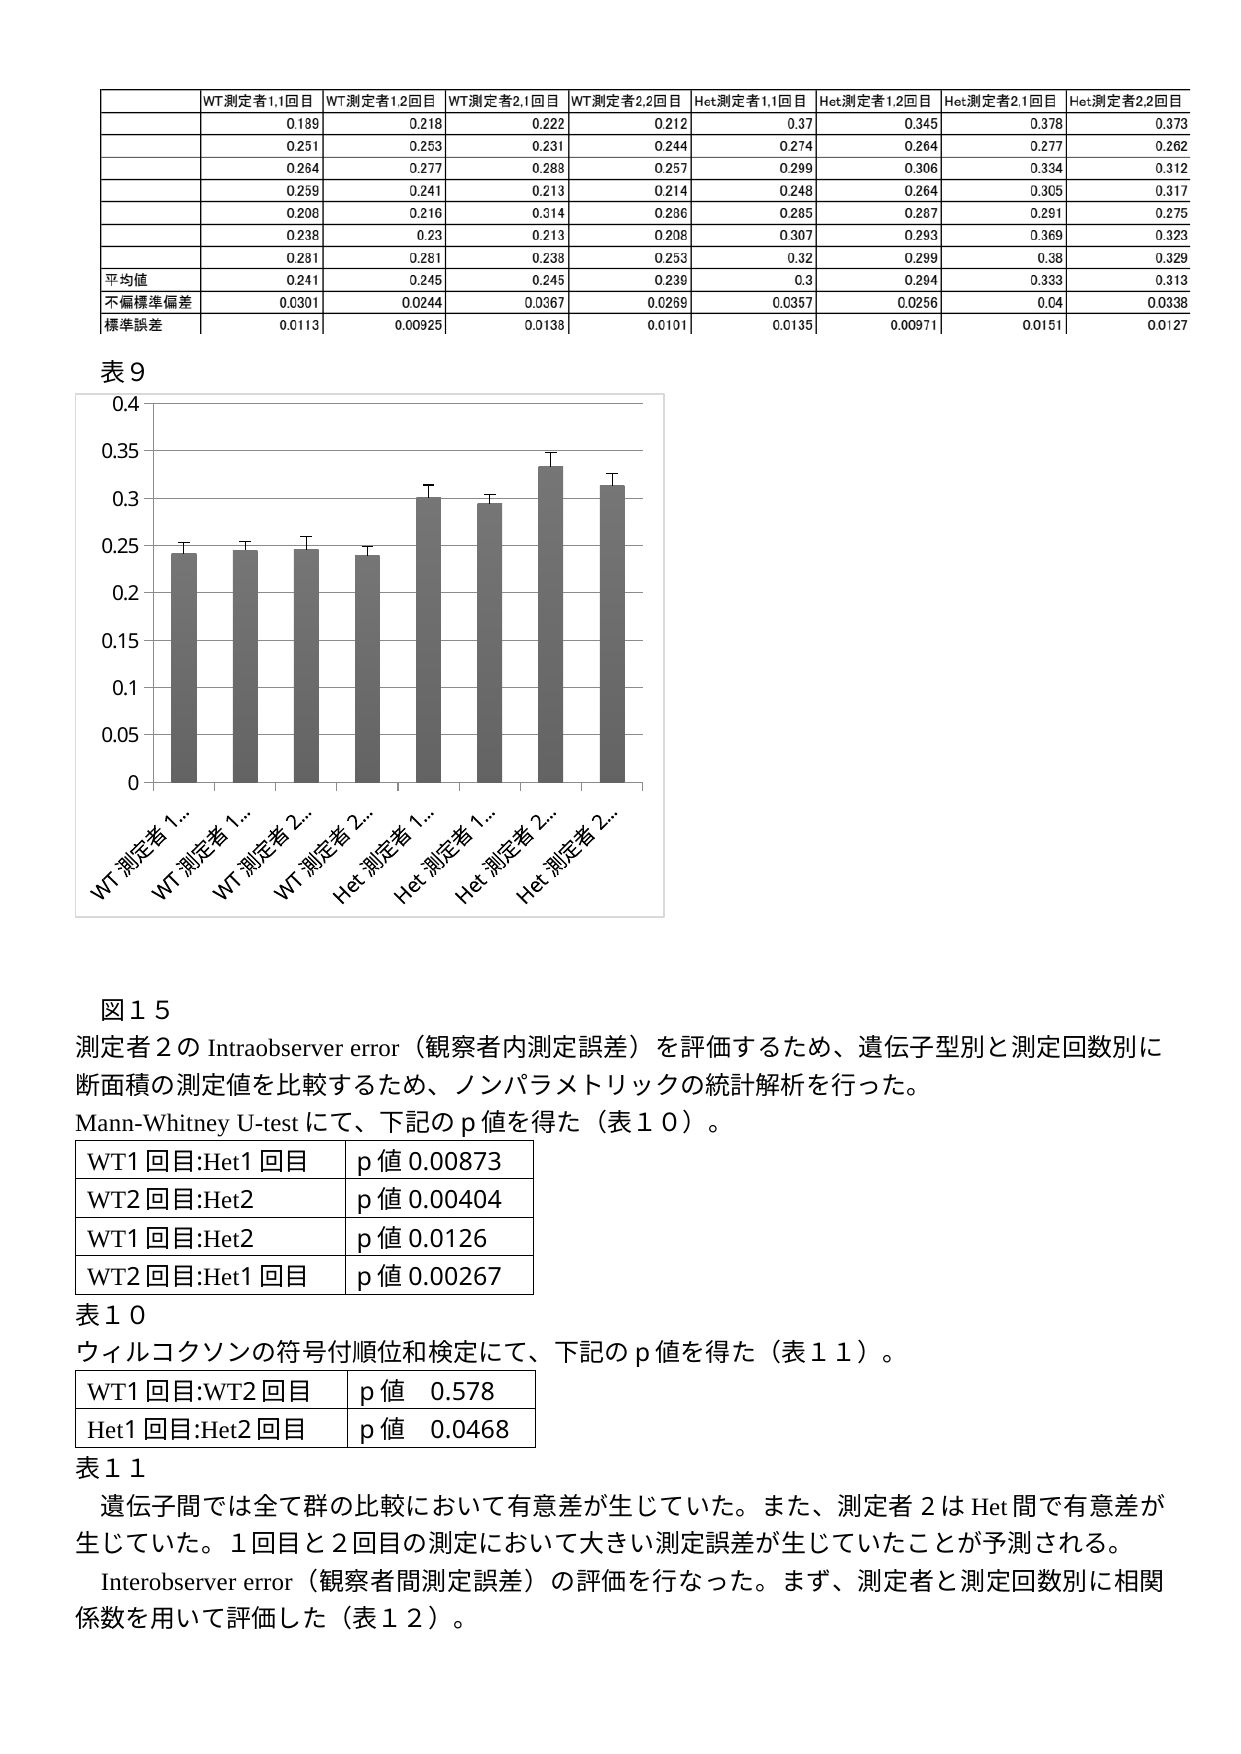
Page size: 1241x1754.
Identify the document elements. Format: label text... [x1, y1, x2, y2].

table_cell Het1回目:Het2回目 [76, 1409, 347, 1447]
text Interobserver error（観察者間測定誤差）の評価を行なった。まず、測定者と測定回数別に相関係数を用いて評価した（表１２）。 [75, 1560, 1165, 1635]
table_cell p値 0.00404 [346, 1179, 533, 1217]
table_header p値 0.578 [348, 1371, 535, 1408]
text Mann-Whitney U-testにて、下記のp値を得た（表１０）。 [75, 1102, 1165, 1139]
text 表１１ [75, 1448, 1165, 1485]
table_header WT1回目:WT2回目 [76, 1371, 347, 1408]
table_cell WT2回目:Het2 [76, 1179, 345, 1217]
table_header WT1回目:Het1回目 [76, 1141, 345, 1178]
text 遺伝子間では全て群の比較において有意差が生じていた。また、測定者2はHet間で有意差が生じていた。１回目と２回目の測定において大きい測定誤差が生じていたことが予測される。 [75, 1485, 1165, 1560]
text 表９ [75, 352, 1165, 389]
text 測定者２のIntraobserver error（観察者内測定誤差）を評価するため、遺伝子型別と測定回数別に断面積の測定値を比較するため、ノンパラメトリックの統計解析を行った。 [75, 1027, 1165, 1102]
text ウィルコクソンの符号付順位和検定にて、下記のp値を得た（表１１）。 [75, 1332, 1165, 1370]
text 図１５ [75, 989, 1165, 1027]
table_cell WT1回目:Het2 [76, 1218, 345, 1255]
table_cell p値 0.0468 [348, 1409, 535, 1447]
table_header p値 0.00873 [346, 1141, 533, 1178]
table_cell p値 0.0126 [346, 1218, 533, 1255]
text 表１０ [75, 1295, 1165, 1332]
table_cell WT2回目:Het1回目 [76, 1256, 345, 1294]
table_cell p値 0.00267 [346, 1256, 533, 1294]
